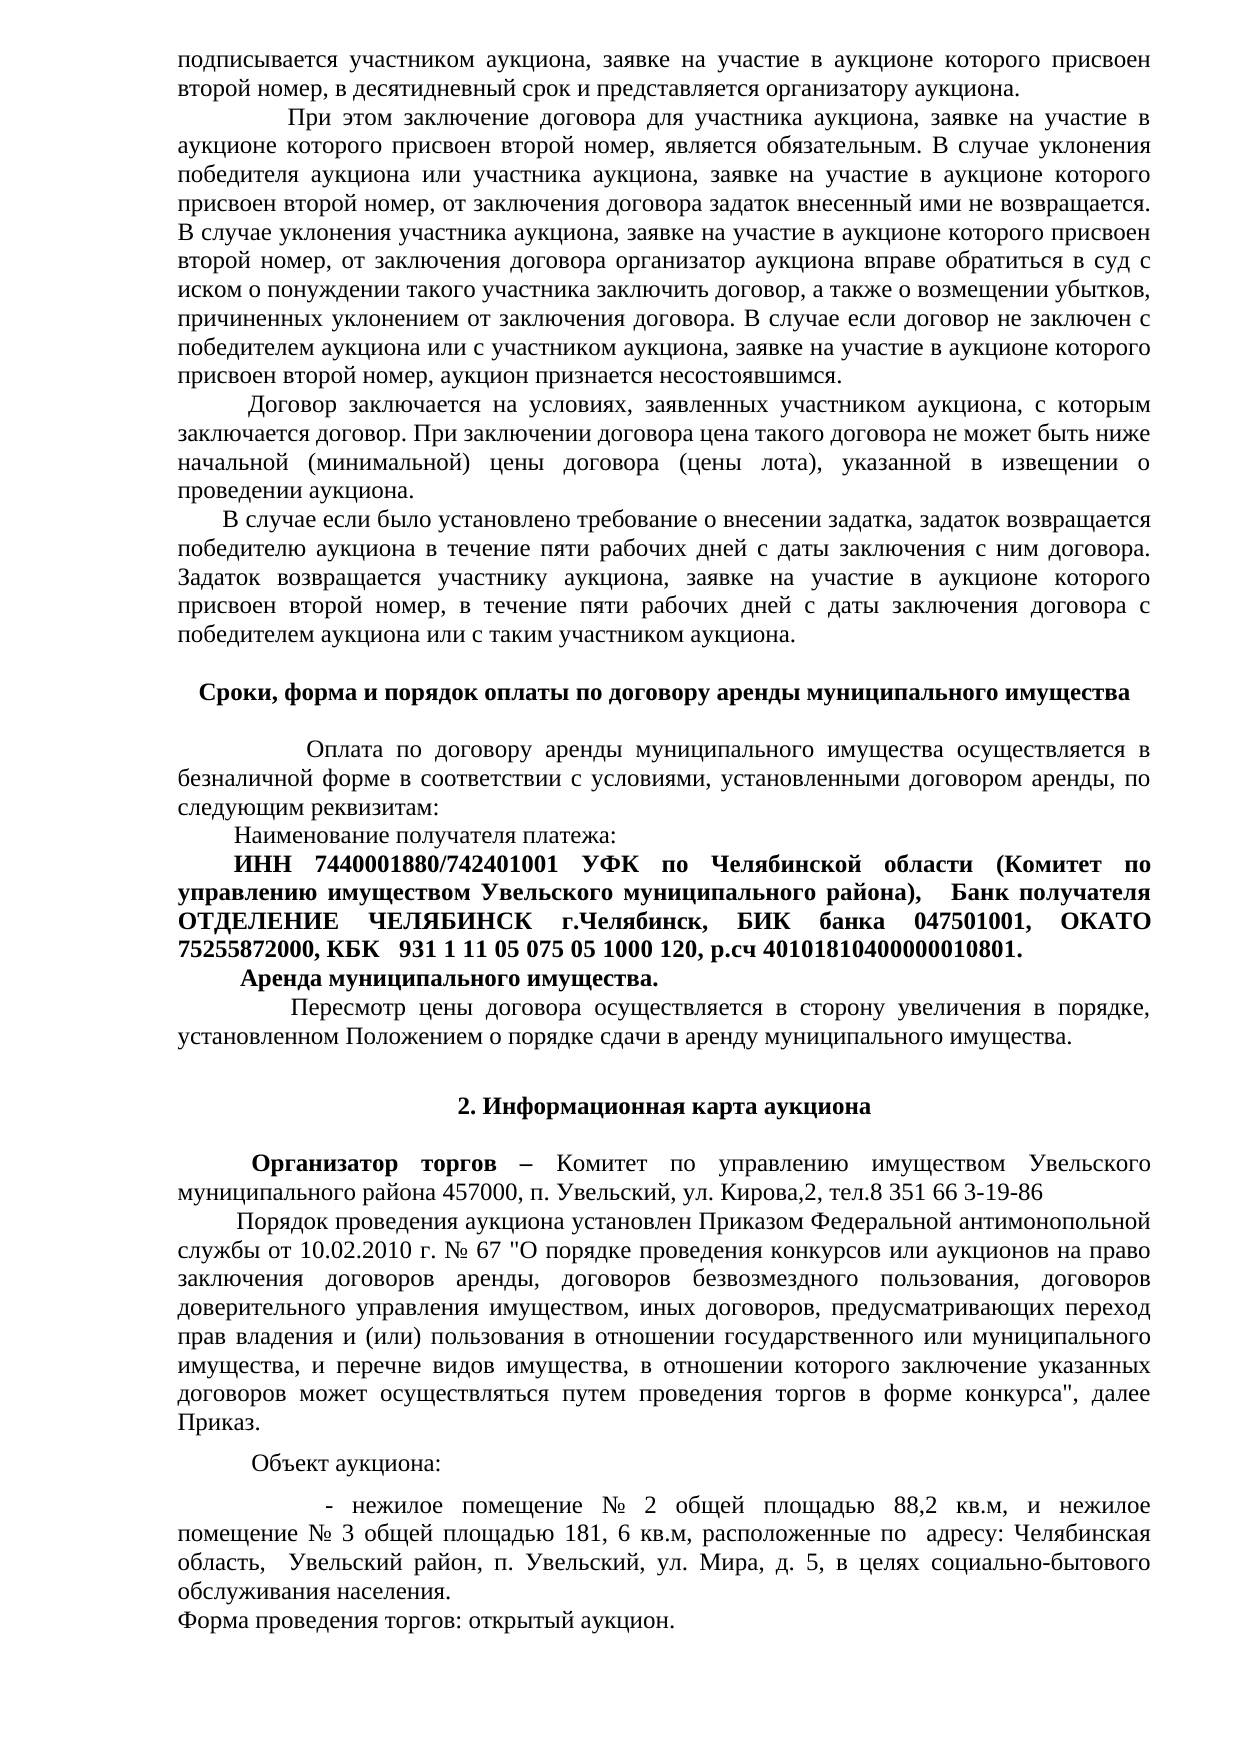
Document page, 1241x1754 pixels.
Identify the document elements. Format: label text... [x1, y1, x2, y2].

text Порядок проведения аукциона установлен Приказом Федеральной антимонопольной службы от 10.02.2010 г. № 67 "О порядке проведения конкурсов или аукционов на право заключения договоров аренды, договоров безвозмездного пользования, договоров доверительного управления имуществом, иных договоров, предусматривающих переход прав владения и (или) пользования в отношении государственного или муниципального имущества, и перечне видов имущества, в отношении которого заключение указанных договоров может осуществляться путем проведения торгов в форме конкурса", далее Приказ. [177, 1206, 1152, 1436]
text Аренда муниципального имущества. [177, 963, 1152, 992]
text При этом заключение договора для участника аукциона, заявке на участие в аукционе которого присвоен второй номер, является обязательным. В случае уклонения победителя аукциона или участника аукциона, заявке на участие в аукционе которого присвоен второй номер, от заключения договора задаток внесенный ими не возвращается. В случае уклонения участника аукциона, заявке на участие в аукционе которого присвоен второй номер, от заключения договора организатор аукциона вправе обратиться в суд с иском о понуждении такого участника заключить договор, а также о возмещении убытков, причиненных уклонением от заключения договора. В случае если договор не заключен с победителем аукциона или с участником аукциона, заявке на участие в аукционе которого присвоен второй номер, аукцион признается несостоявшимся. [177, 102, 1152, 389]
text Пересмотр цены договора осуществляется в сторону увеличения в порядке, установленном Положением о порядке сдачи в аренду муниципального имущества. [177, 992, 1152, 1050]
text Наименование получателя платежа: [177, 821, 1152, 849]
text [177, 44, 1152, 102]
text Организатор торгов – Комитет по управлению имуществом Увельского муниципального района 457000, п. Увельский, ул. Кирова,2, тел.8 351 66 3-19-86 [177, 1148, 1152, 1206]
text - нежилое помещение № 2 общей площадью 88,2 кв.м, и нежилое помещение № 3 общей площадью 181, 6 кв.м, расположенные по адресу: Челябинская область, Увельский район, п. Увельский, ул. Мира, д. 5, в целях социально-бытового обслуживания населения. [177, 1490, 1152, 1605]
text Форма проведения торгов: открытый аукцион. [177, 1605, 1152, 1633]
text Договор заключается на условиях, заявленных участником аукциона, с которым заключается договор. При заключении договора цена такого договора не может быть ниже начальной (минимальной) цены договора (цены лота), указанной в извещении о проведении аукциона. [177, 389, 1152, 504]
text ИНН 7440001880/742401001 УФК по Челябинской области (Комитет по управлению имуществом Увельского муниципального района), Банк получателя ОТДЕЛЕНИЕ ЧЕЛЯБИНСК г.Челябинск, БИК банка 047501001, ОКАТО 75255872000, КБК 931 1 11 05 075 05 1000 120, р.сч 40101810400000010801. [178, 849, 1152, 963]
text Оплата по договору аренды муниципального имущества осуществляется в безналичной форме в соответствии с условиями, установленными договором аренды, по следующим реквизитам: [177, 734, 1152, 821]
text Сроки, форма и порядок оплаты по договору аренды муниципального имущества [177, 677, 1152, 706]
text В случае если было установлено требование о внесении задатка, задаток возвращается победителю аукциона в течение пяти рабочих дней с даты заключения с ним договора. Задаток возвращается участнику аукциона, заявке на участие в аукционе которого присвоен второй номер, в течение пяти рабочих дней с даты заключения договора с победителем аукциона или с таким участником аукциона. [177, 504, 1152, 648]
text 2. Информационная карта аукциона [177, 1091, 1152, 1120]
text Объект аукциона: [177, 1448, 1152, 1477]
